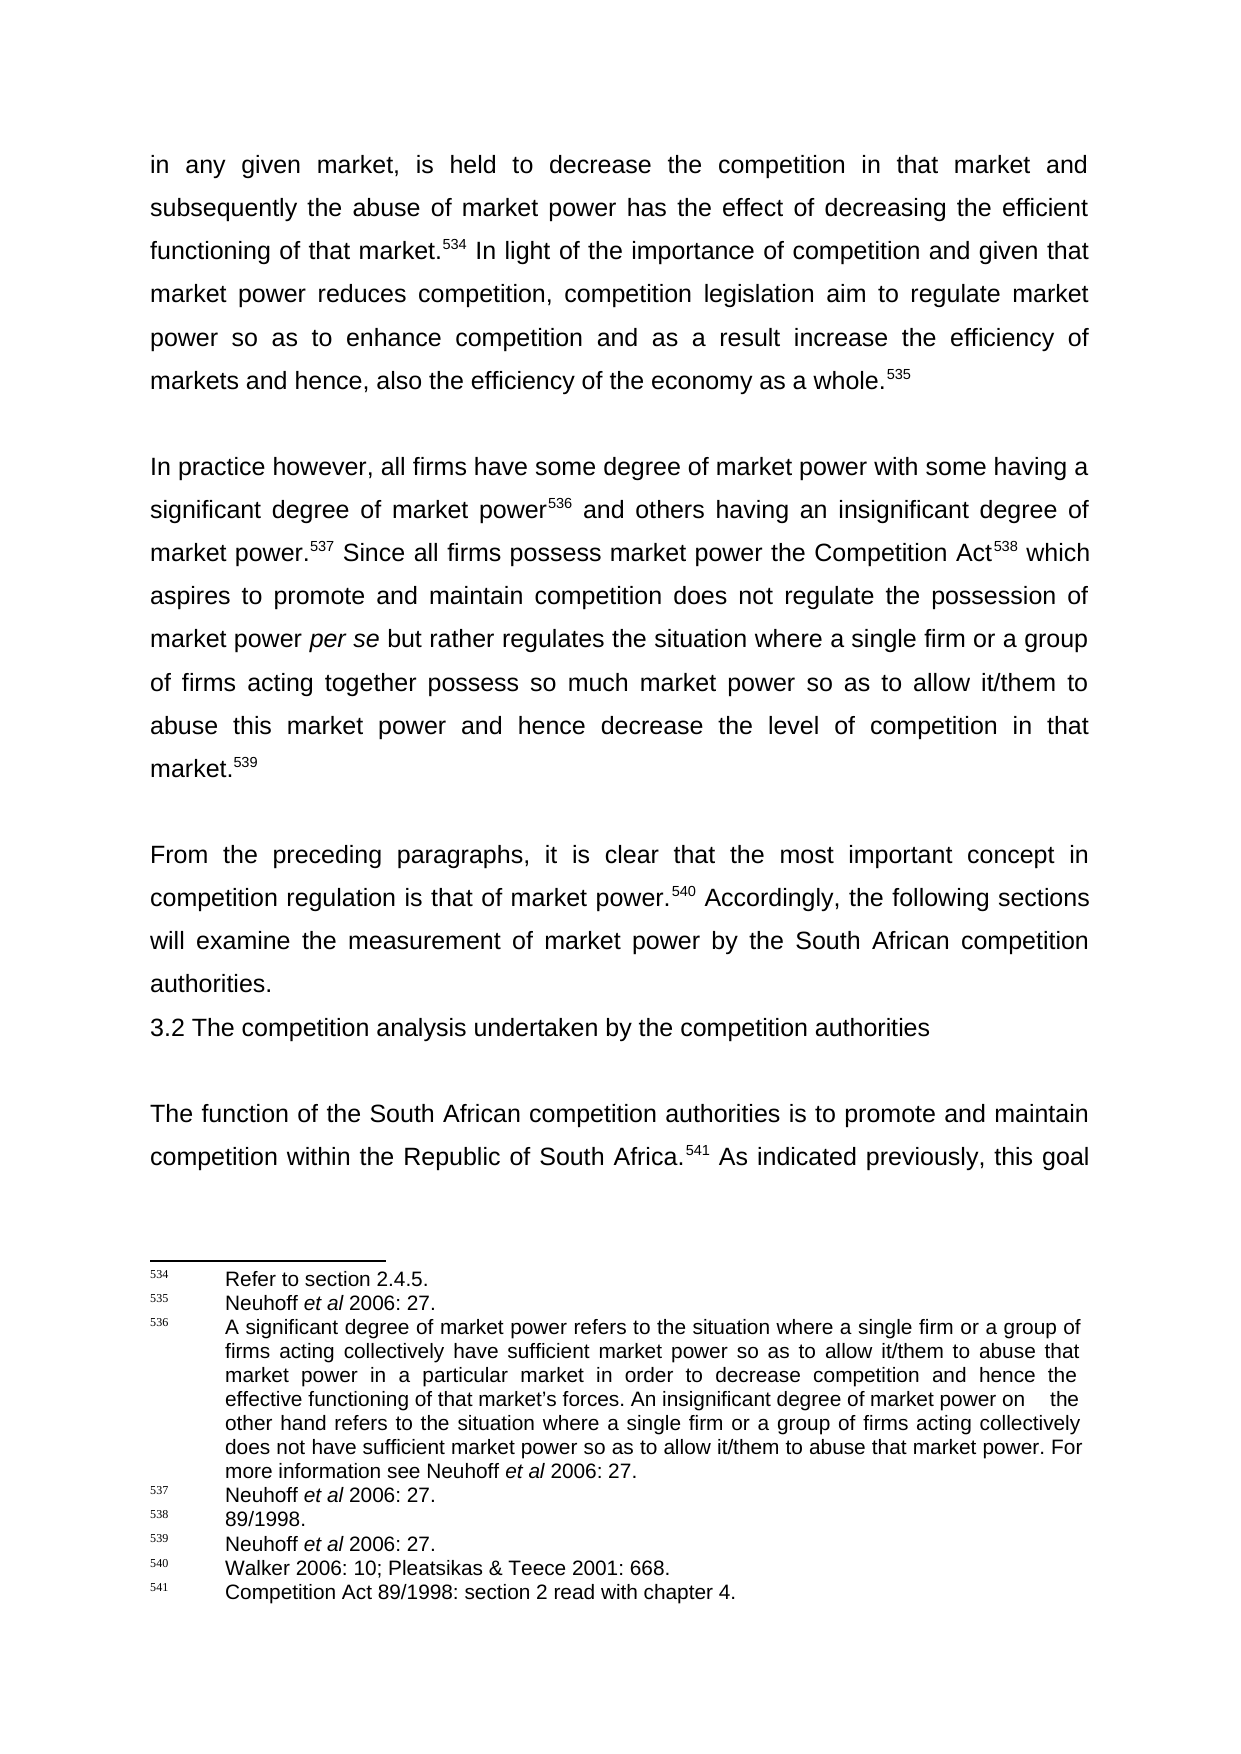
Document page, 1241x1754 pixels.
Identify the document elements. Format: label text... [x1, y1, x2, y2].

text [150, 150, 1090, 394]
text The function of the South African competition authorities is to promote and maintain competition within the Republic of South Africa. As indicated previously, this goal is achieved by regulating the abuse of market power seeing that the abuse of market power discourages competition in any given market. [150, 1099, 1090, 1171]
text From the preceding paragraphs, it is clear that the most important concept in competition regulation is that of market power. Accordingly, the following sections will examine the measurement of market power by the South African competition authorities. [150, 840, 1090, 998]
text 3.2 The competition analysis undertaken by the competition authorities [150, 1012, 1090, 1041]
text In practice however, all firms have some degree of market power with some having a significant degree of market power and others having an insignificant degree of market power. Since all firms possess market power the Competition Act which aspires to promote and maintain competition does not regulate the possession of market power per se but rather regulates the situation where a single firm or a group of firms acting together possess so much market power so as to allow it/them to abuse this market power and hence decrease the level of competition in that market. [150, 452, 1090, 782]
